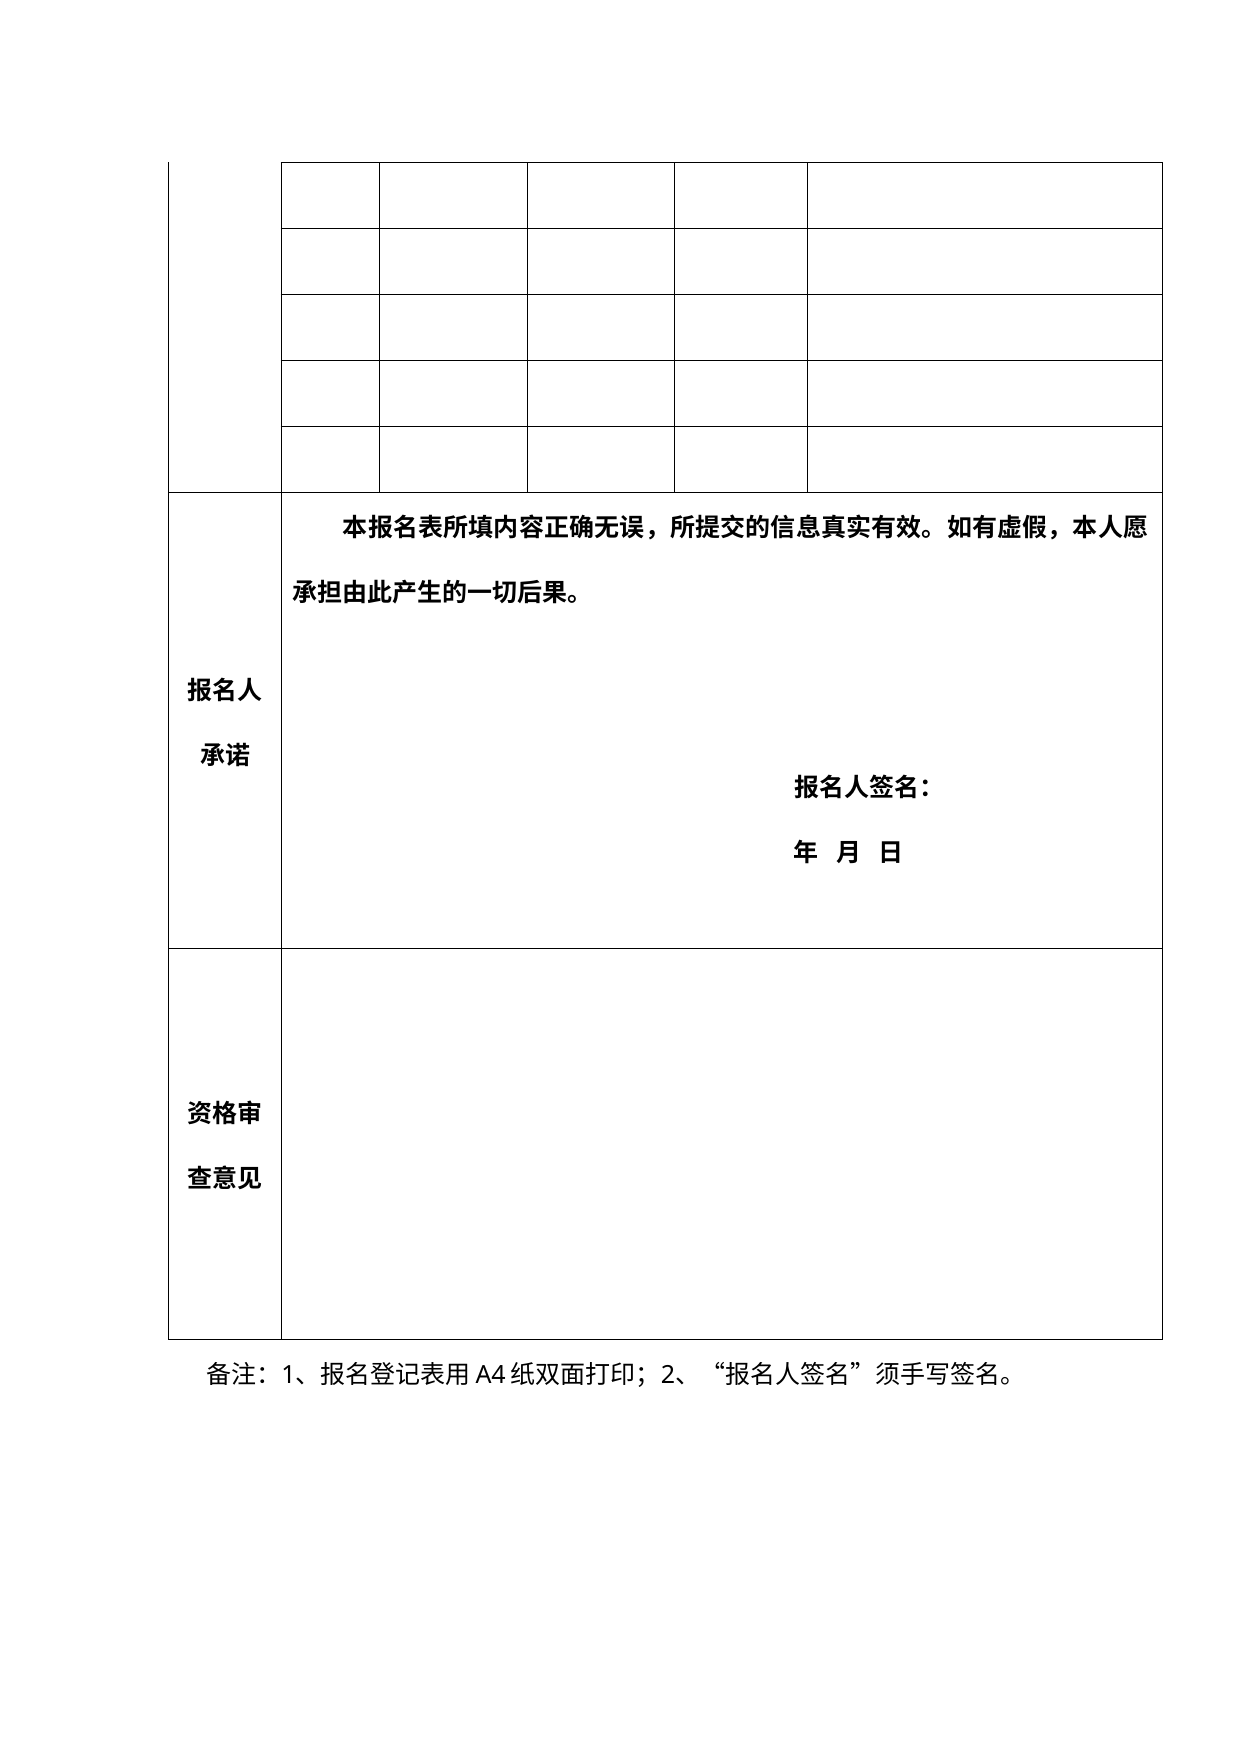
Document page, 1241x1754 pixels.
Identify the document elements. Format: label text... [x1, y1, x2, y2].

table_cell [808, 163, 1162, 228]
text 备注：1、报名登记表用A4纸双面打印；2、“报名人签名”须手写签名。 [150, 1340, 1102, 1405]
table_cell [808, 427, 1162, 492]
table_cell [380, 427, 527, 492]
table_cell [528, 427, 674, 492]
table_cell [675, 229, 807, 294]
table_cell [282, 163, 379, 228]
table_cell [808, 295, 1162, 360]
table_cell [380, 163, 527, 228]
table_cell [528, 295, 674, 360]
table_cell [282, 427, 379, 492]
table_cell [380, 295, 527, 360]
table_cell [675, 427, 807, 492]
table_cell 资格审查意见 [169, 949, 281, 1339]
table_cell [808, 229, 1162, 294]
table_cell [282, 361, 379, 426]
table_cell [380, 229, 527, 294]
table_cell [528, 163, 674, 228]
table_cell [675, 361, 807, 426]
table_cell [282, 295, 379, 360]
table_cell [675, 295, 807, 360]
table_cell 报名人承诺 [169, 493, 281, 948]
table_cell [808, 361, 1162, 426]
table_cell [675, 163, 807, 228]
table_cell [282, 949, 1162, 1339]
table_cell [380, 361, 527, 426]
table_cell [528, 229, 674, 294]
table_cell 本报名表所填内容正确无误，所提交的信息真实有效。如有虚假，本人愿承担由此产生的一切后果。 报名人签名： 年 月 日 [282, 493, 1162, 948]
table_cell [282, 229, 379, 294]
table_cell [528, 361, 674, 426]
